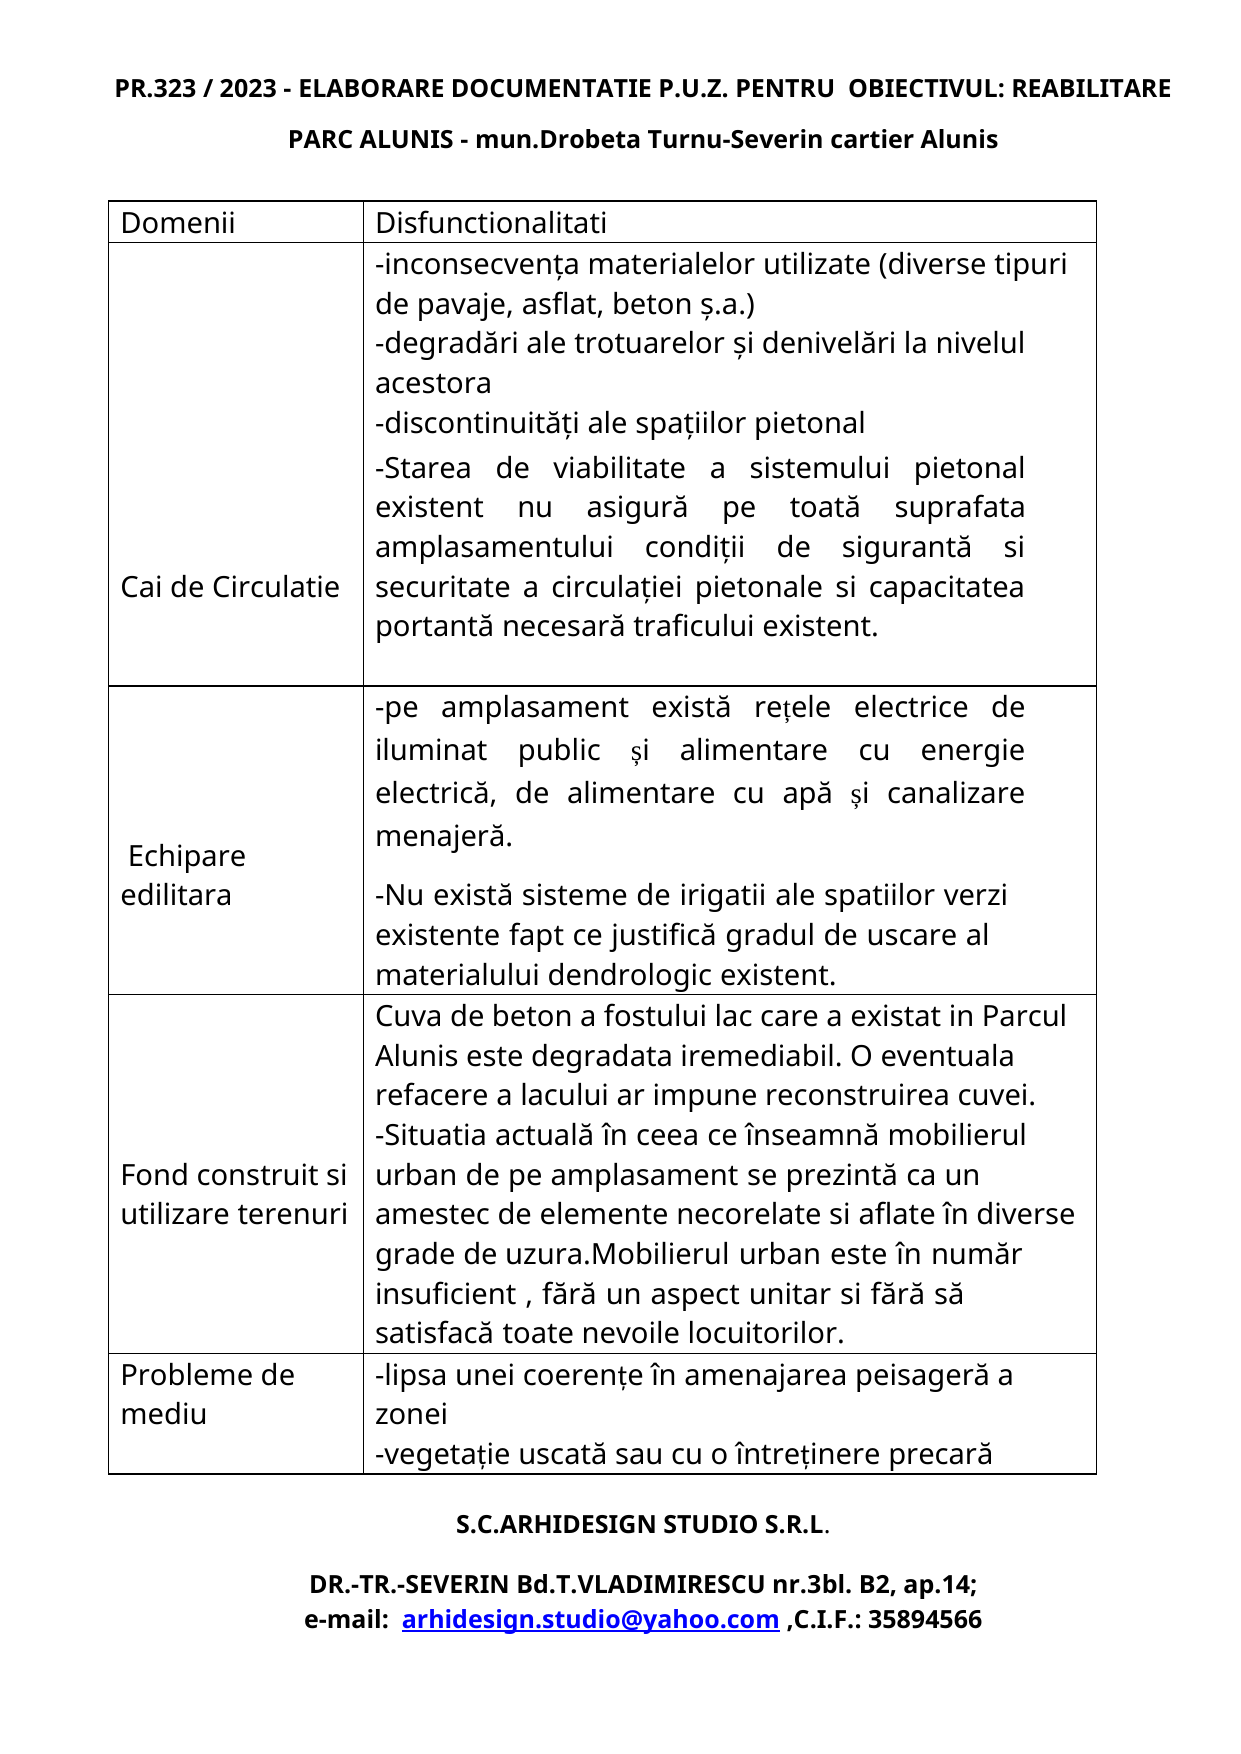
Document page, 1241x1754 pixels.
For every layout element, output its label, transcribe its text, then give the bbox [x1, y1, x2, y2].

table_cell Cai de Circulatie [109, 243, 363, 685]
table_cell Fond construit si utilizare terenuri [109, 995, 363, 1352]
table_cell Probleme de mediu [109, 1354, 363, 1473]
table_cell -inconsecvența materialelor utilizate (diverse tipuri de pavaje, asflat, beton ș.a.) -degradări ale trotuarelor și denivelări la nivelul acestora -discontinuități ale spațiilor pietonal -Starea de viabilitate a sistemului pietonal existent nu asigură pe toată suprafata amplasamentului condiții de sigurantă si securitate a circulației pietonale si capacitatea portantă necesară traficului existent. [364, 243, 1096, 685]
table_cell Cuva de beton a fostului lac care a existat in Parcul Alunis este degradata iremediabil. O eventuala refacere a lacului ar impune reconstruirea cuvei. -Situatia actuală în ceea ce înseamnă mobilierul urban de pe amplasament se prezintă ca un amestec de elemente necorelate si aflate în diverse grade de uzura.Mobilierul urban este în număr insuficient , fără un aspect unitar si fără să satisfacă toate nevoile locuitorilor. [364, 995, 1096, 1352]
table_cell Echipare edilitara [109, 687, 363, 994]
table_cell Domenii [109, 202, 363, 242]
table_cell -pe amplasament există rețele electrice de iluminat public și alimentare cu energie electrică, de alimentare cu apă și canalizare menajeră. -Nu există sisteme de irigatii ale spatiilor verzi existente fapt ce justifică gradul de uscare al materialului dendrologic existent. [364, 687, 1096, 994]
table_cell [364, 1354, 1096, 1473]
table_cell Disfunctionalitati [364, 202, 1096, 242]
